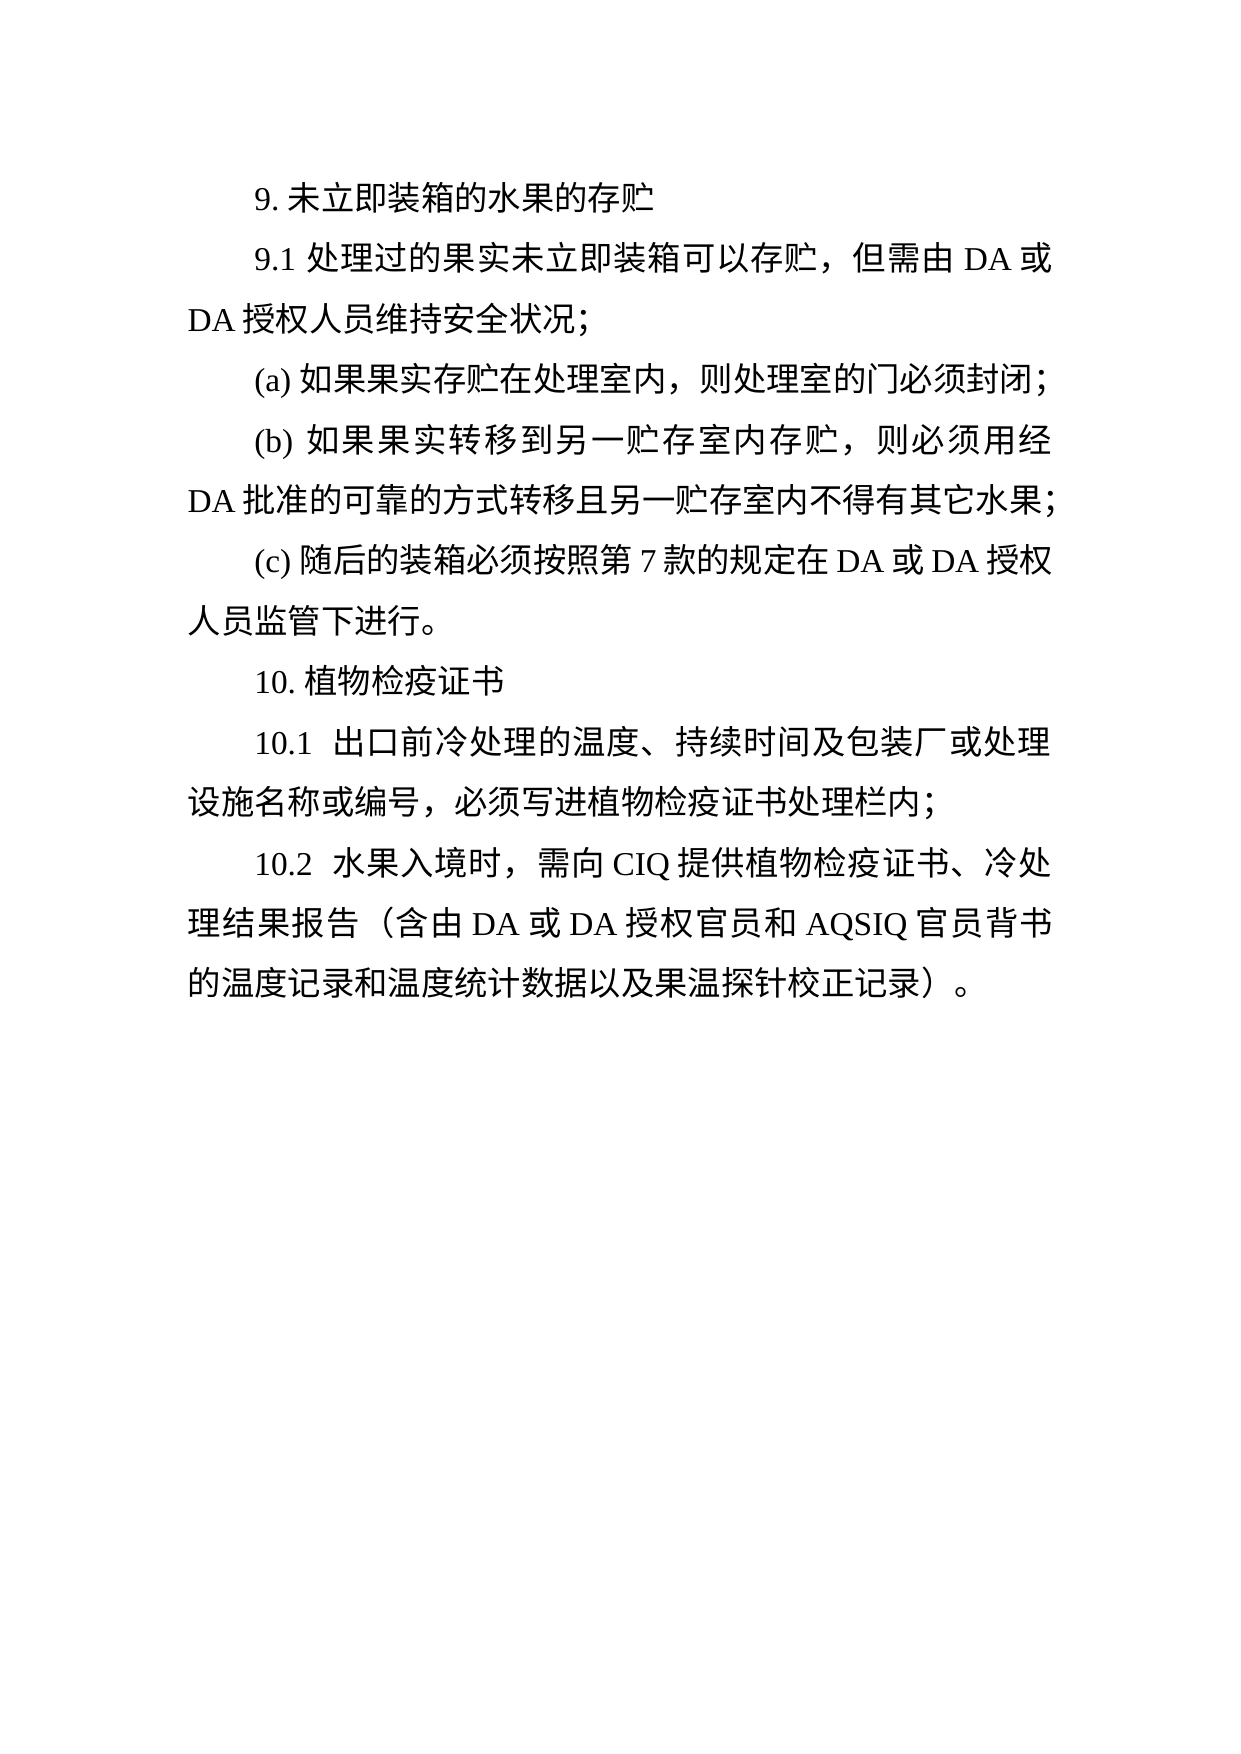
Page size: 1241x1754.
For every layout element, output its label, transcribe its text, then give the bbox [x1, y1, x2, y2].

text 10.1 出口前冷处理的温度、持续时间及包装厂或处理设施名称或编号，必须写进植物检疫证书处理栏内； [187, 706, 1053, 827]
text 10.2 水果入境时，需向CIQ提供植物检疫证书、冷处理结果报告（含由DA或DA授权官员和AQSIQ官员背书的温度记录和温度统计数据以及果温探针校正记录）。 [187, 827, 1053, 1008]
text (c) 随后的装箱必须按照第7款的规定在DA或DA授权人员监管下进行。 [187, 524, 1053, 645]
text 9. 未立即装箱的水果的存贮 [187, 162, 1053, 222]
text (a) 如果果实存贮在处理室内，则处理室的门必须封闭； [187, 343, 1053, 404]
text 10. 植物检疫证书 [187, 645, 1053, 706]
text (b) 如果果实转移到另一贮存室内存贮，则必须用经DA批准的可靠的方式转移且另一贮存室内不得有其它水果； [187, 404, 1053, 524]
text 9.1 处理过的果实未立即装箱可以存贮，但需由DA或DA授权人员维持安全状况； [187, 222, 1053, 343]
